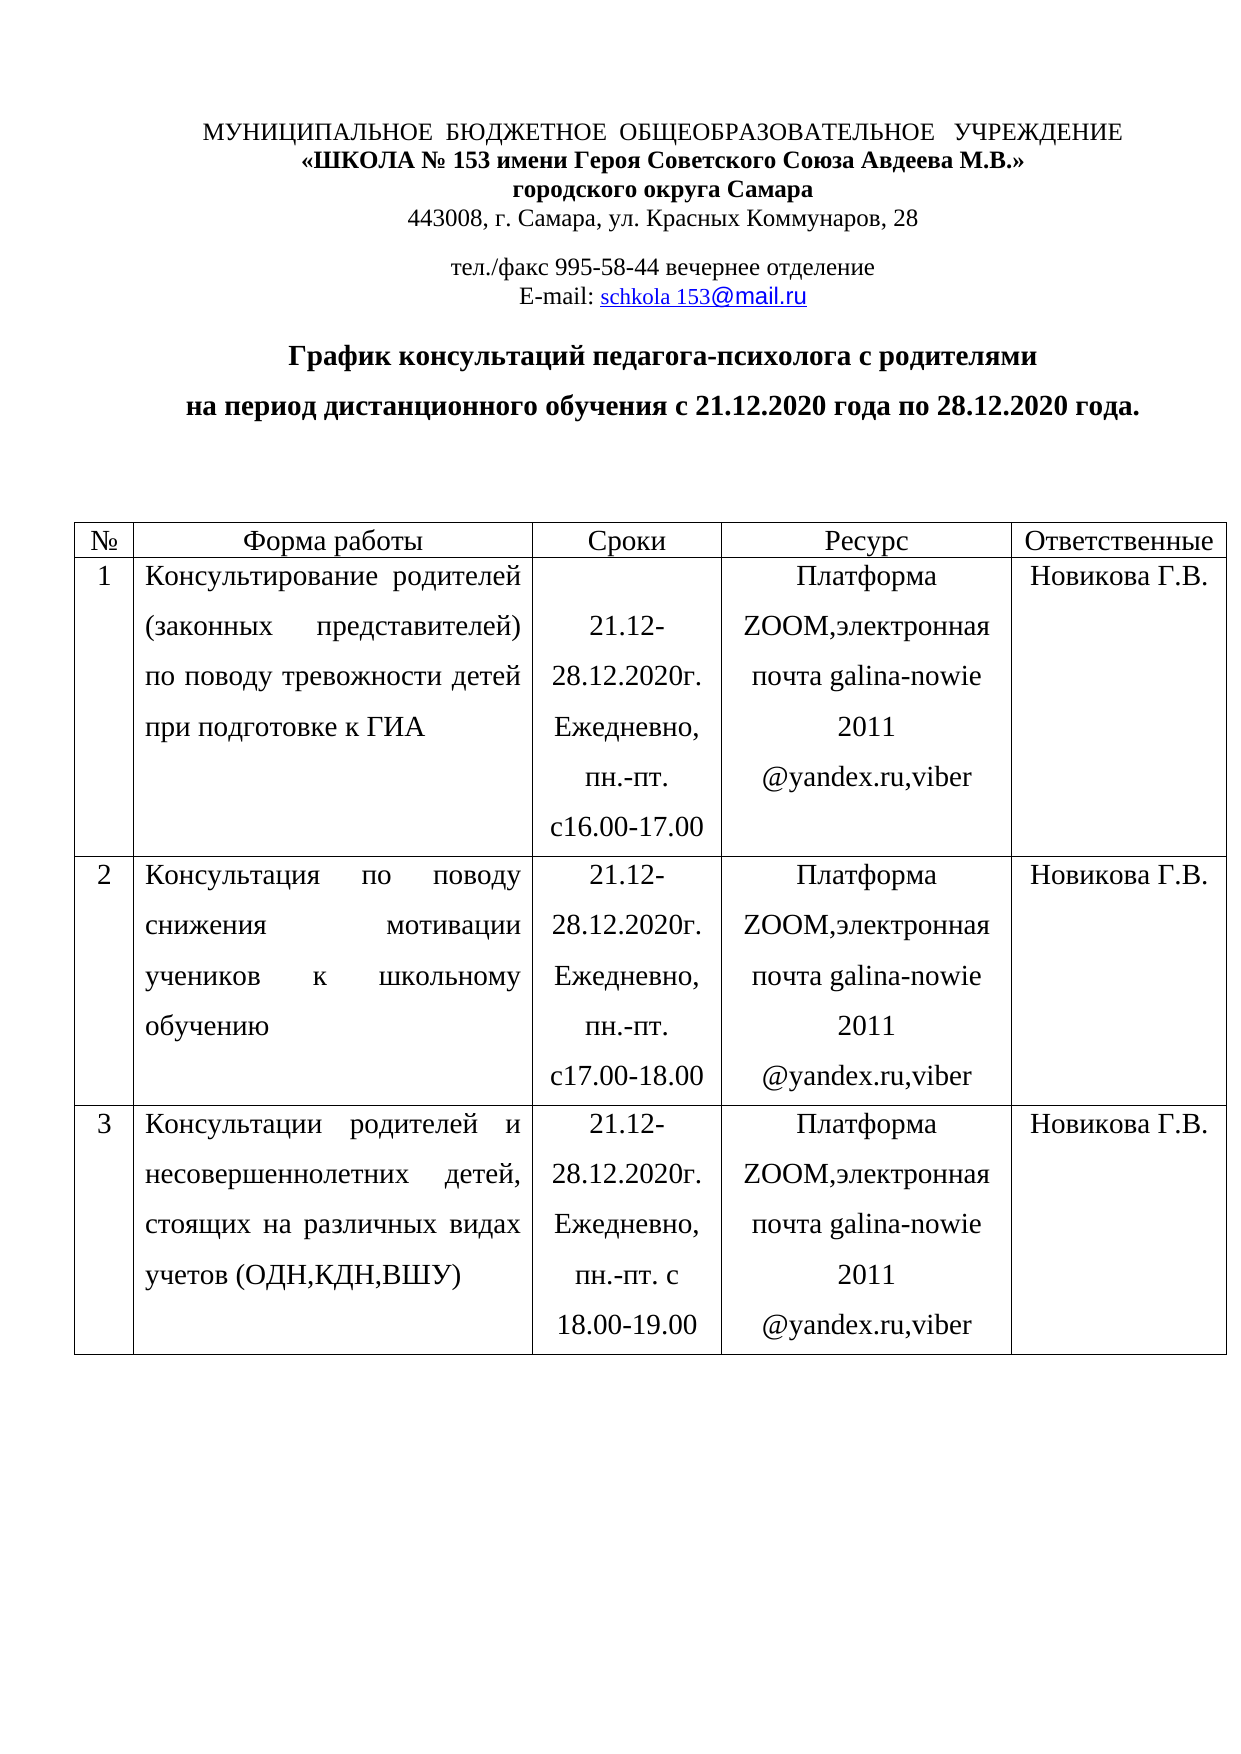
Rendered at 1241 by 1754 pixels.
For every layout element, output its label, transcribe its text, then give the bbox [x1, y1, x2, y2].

table_cell 3 [75, 1106, 133, 1354]
table_header Ответственные [1012, 523, 1226, 557]
text График консультаций педагога-психолога с родителями на период дистанционного обучения с 21.12.2020 года по 28.12.2020 года. [104, 338, 1221, 421]
table_header Ресурс [722, 523, 1011, 557]
table_cell Консультирование родителей (законных представителей) по поводу тревожности детей при подготовке к ГИА [134, 558, 532, 856]
text тел./факс 995-58-44 вечернее отделение [104, 252, 1221, 281]
table_cell Консультации родителей и несовершеннолетних детей, стоящих на различных видах учетов (ОДН,КДН,ВШУ) [134, 1106, 532, 1354]
text 443008, г. Самара, ул. Красных Коммунаров, 28 [104, 203, 1221, 232]
table_cell Консультация по поводу снижения мотивации учеников к школьному обучению [134, 857, 532, 1105]
table_cell Платформа ZOOM,электронная почта galina-nowie 2011@yandex.ru,viber [722, 558, 1011, 856]
table_cell 21.12-28.12.2020г. Ежедневно, пн.-пт. с17.00-18.00 [533, 857, 721, 1105]
table_cell Платформа ZOOM,электронная почта galina-nowie 2011@yandex.ru,viber [722, 857, 1011, 1105]
table_cell Платформа ZOOM,электронная почта galina-nowie 2011@yandex.ru,viber [722, 1106, 1011, 1354]
text городского округа Самара [104, 174, 1221, 203]
table_cell 2 [75, 857, 133, 1105]
table_header Сроки [533, 523, 721, 557]
table_cell Новикова Г.В. [1012, 558, 1226, 856]
text МУНИЦИПАЛЬНОЕ БЮДЖЕТНОЕ ОБЩЕОБРАЗОВАТЕЛЬНОЕ УЧРЕЖДЕНИЕ «ШКОЛА № 153 имени Героя Советского Союза Авдеева М.В.» [104, 117, 1221, 174]
table_cell Новикова Г.В. [1012, 857, 1226, 1105]
table_cell 21.12-28.12.2020г. Ежедневно, пн.-пт. с 18.00-19.00 [533, 1106, 721, 1354]
table_header № [75, 523, 133, 557]
table_cell Новикова Г.В. [1012, 1106, 1226, 1354]
text E-mail: schkola 153@mail.ru [104, 281, 1221, 310]
table_cell 21.12-28.12.2020г. Ежедневно, пн.-пт. с16.00-17.00 [533, 558, 721, 856]
table_header Форма работы [134, 523, 532, 557]
table_cell 1 [75, 558, 133, 856]
